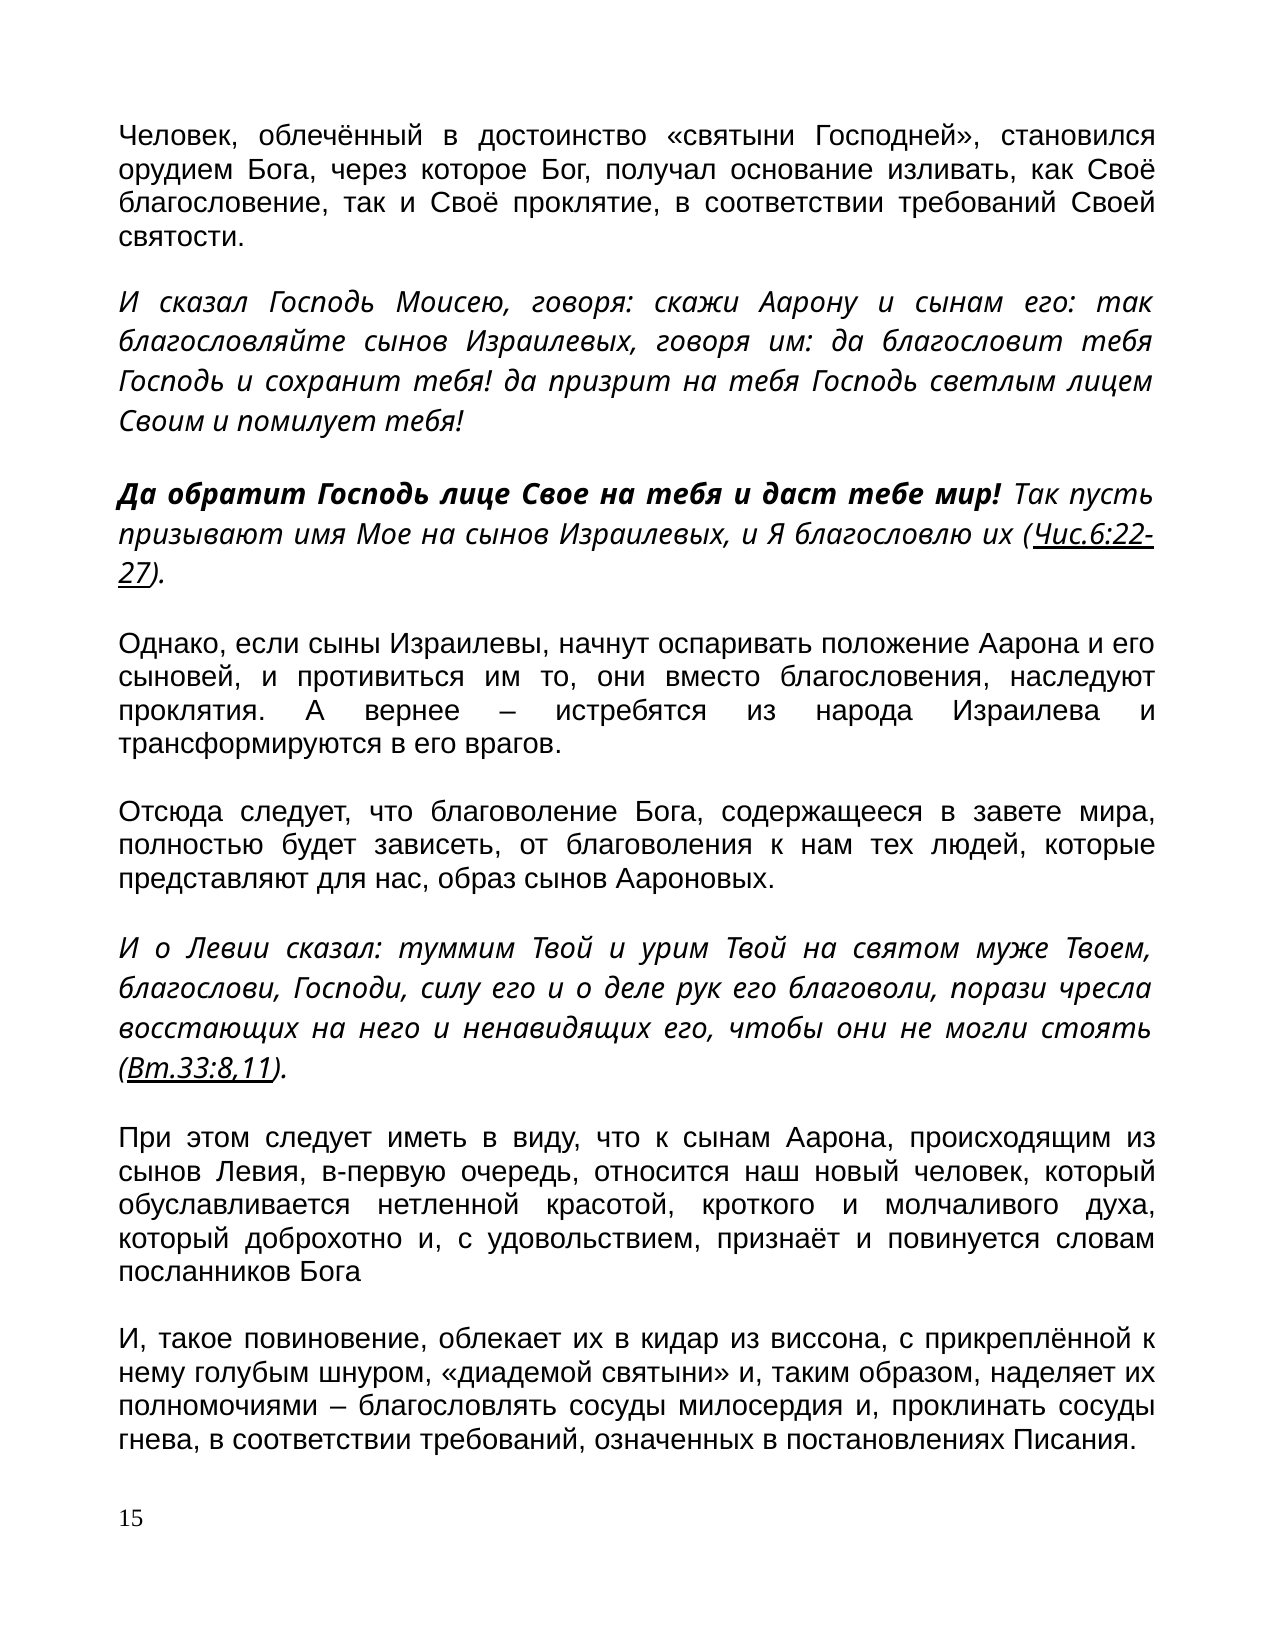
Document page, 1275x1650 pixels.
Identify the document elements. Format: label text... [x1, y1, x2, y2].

text И сказал Господь Моисею, говоря: скажи Аарону и сынам его: так благословляйте сынов Израилевых, говоря им: да благословит тебя Господь и сохранит тебя! да призрит на тебя Господь светлым лицем Своим и помилует тебя! [118, 281, 1157, 440]
text Отсюда следует, что благоволение Бога, содержащееся в завете мира, полностью будет зависеть, от благоволения к нам тех людей, которые представляют для нас, образ сынов Аароновых. [118, 794, 1157, 894]
text И о Левии сказал: туммим Твой и урим Твой на святом муже Твоем, благослови, Господи, силу его и о деле рук его благоволи, порази чресла восстающих на него и ненавидящих его, чтобы они не могли стоять (Вт.33:8,11). [118, 928, 1157, 1087]
text И, такое повиновение, облекает их в кидар из виссона, с прикреплённой к нему голубым шнуром, «диадемой святыни» и, таким образом, наделяет их полномочиями – благословлять сосуды милосердия и, проклинать сосуды гнева, в соответствии требований, означенных в постановлениях Писания. [118, 1321, 1157, 1456]
text Да обратит Господь лице Свое на тебя и даст тебе мир! Так пусть призывают имя Мое на сынов Израилевых, и Я благословлю их (Чис.6:22-27). [118, 473, 1157, 592]
text Человек, облечённый в достоинство «святыни Господней», становился орудием Бога, через которое Бог, получал основание изливать, как Своё благословение, так и Своё проклятие, в соответствии требований Своей святости. [118, 118, 1157, 252]
text Однако, если сыны Израилевы, начнут оспаривать положение Аарона и его сыновей, и противиться им то, они вместо благословения, наследуют проклятия. А вернее – истребятся из народа Израилева и трансформируются в его врагов. [118, 626, 1157, 760]
text При этом следует иметь в виду, что к сынам Аарона, происходящим из сынов Левия, в-первую очередь, относится наш новый человек, который обуславливается нетленной красотой, кроткого и молчаливого духа, который доброхотно и, с удовольствием, признаёт и повинуется словам посланников Бога [118, 1120, 1157, 1288]
